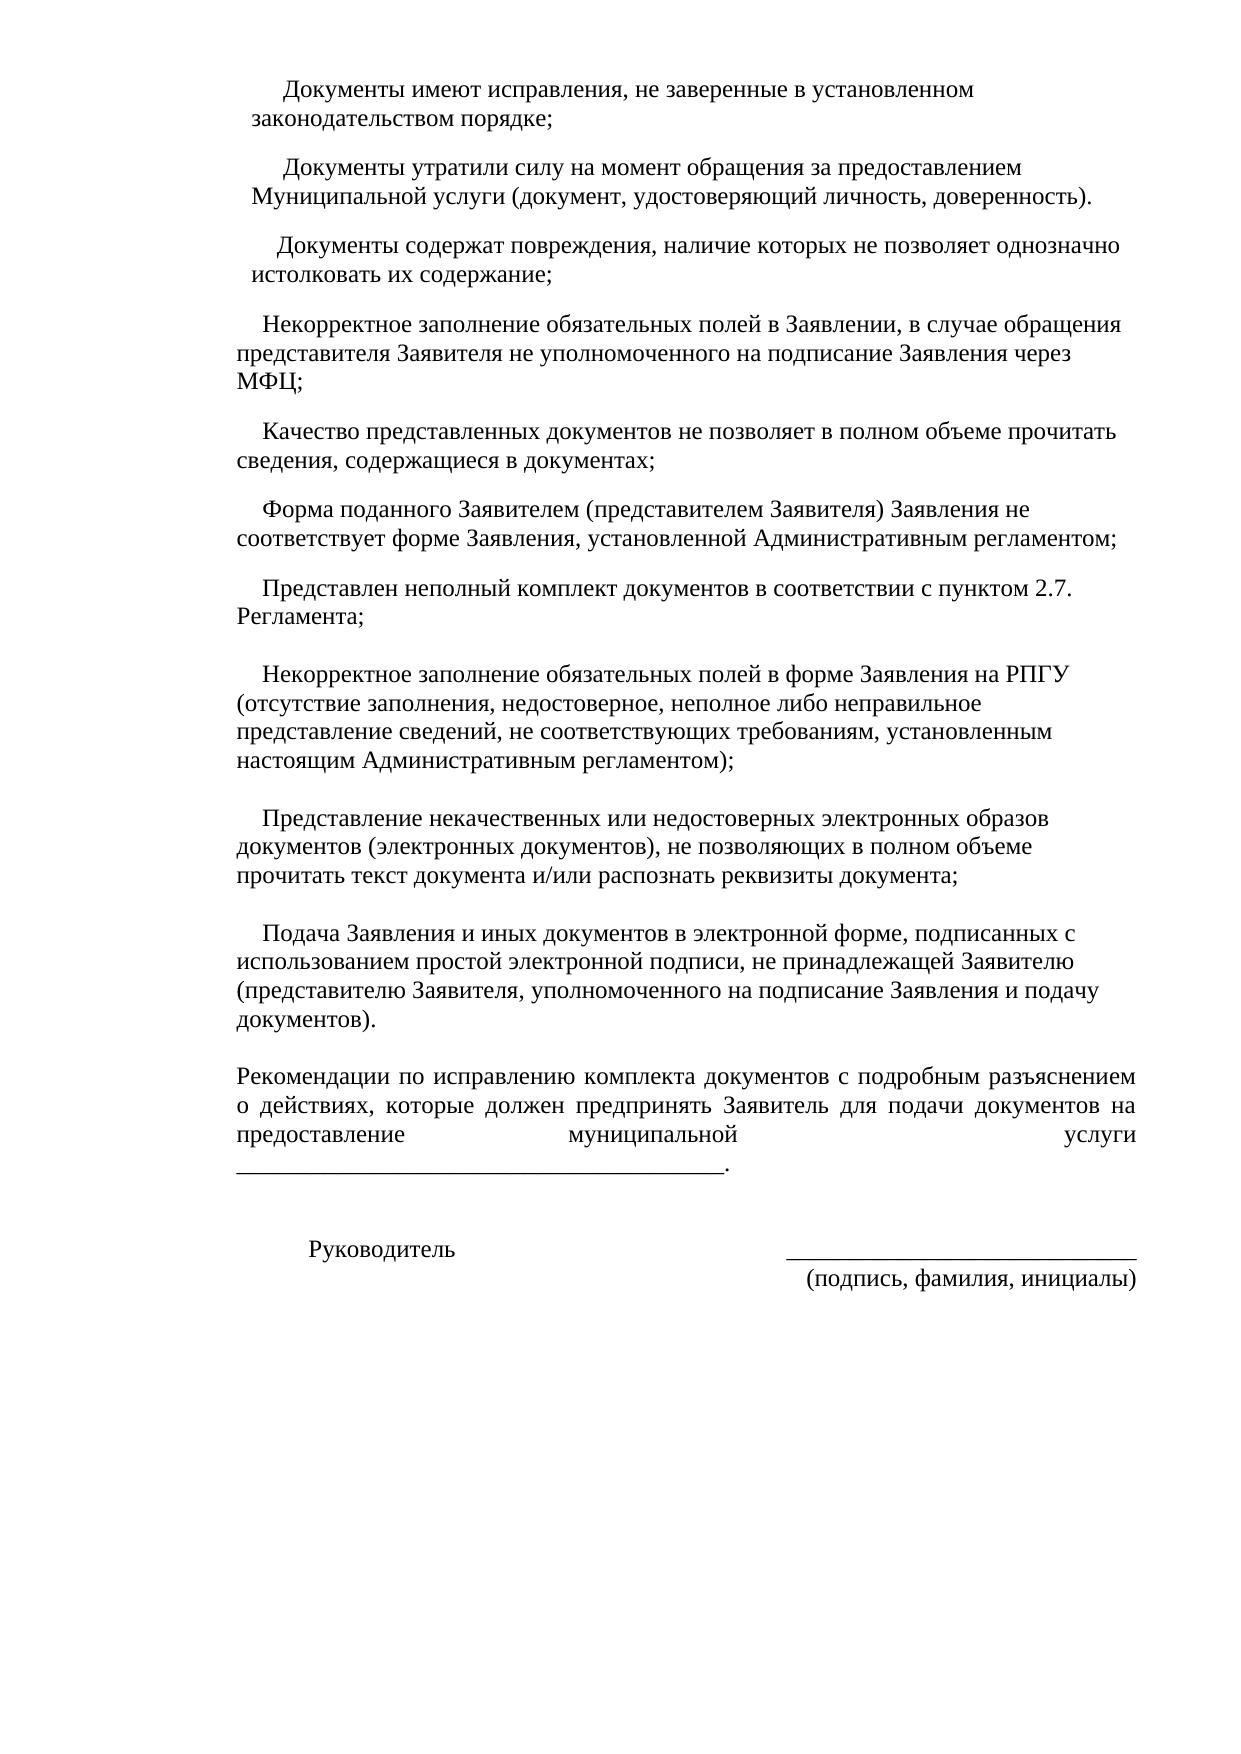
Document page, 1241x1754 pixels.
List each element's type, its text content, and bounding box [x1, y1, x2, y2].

text  Форма поданного Заявителем (представителем Заявителя) Заявления не соответствует форме Заявления, установленной Административным регламентом; [236, 494, 1137, 552]
text  Документы утратили силу на момент обращения за предоставлением Муниципальной услуги (документ, удостоверяющий личность, доверенность). [251, 152, 1137, 210]
text  Некорректное заполнение обязательных полей в Заявлении, в случае обращения представителя Заявителя не уполномоченного на подписание Заявления через МФЦ; [236, 309, 1137, 395]
text  Некорректное заполнение обязательных полей в форме Заявления на РПГУ (отсутствие заполнения, недостоверное, неполное либо неправильное представление сведений, не соответствующих требованиям, установленным настоящим Административным регламентом); [236, 659, 1137, 774]
text Рекомендации по исправлению комплекта документов с подробным разъяснением о действиях, которые должен предпринять Заявитель для подачи документов на предоставление муниципальной услуги _______________________________________. [236, 1061, 1137, 1176]
text  Представление некачественных или недостоверных электронных образов документов (электронных документов), не позволяющих в полном объеме прочитать текст документа и/или распознать реквизиты документа; [236, 803, 1137, 889]
text  Подача Заявления и иных документов в электронной форме, подписанных с использованием простой электронной подписи, не принадлежащей Заявителю (представителю Заявителя, уполномоченного на подписание Заявления и подачу документов). [236, 918, 1137, 1033]
text Руководитель ____________________________ (подпись, фамилия, инициалы) [236, 1234, 1137, 1291]
text  Документы содержат повреждения, наличие которых не позволяет однозначно истолковать их содержание; [251, 231, 1137, 288]
text  Представлен неполный комплект документов в соответствии с пунктом 2.7. Регламента; [236, 573, 1137, 630]
text  Качество представленных документов не позволяет в полном объеме прочитать сведения, содержащиеся в документах; [236, 416, 1137, 473]
text  Документы имеют исправления, не заверенные в установленном законодательством порядке; [251, 74, 1137, 131]
